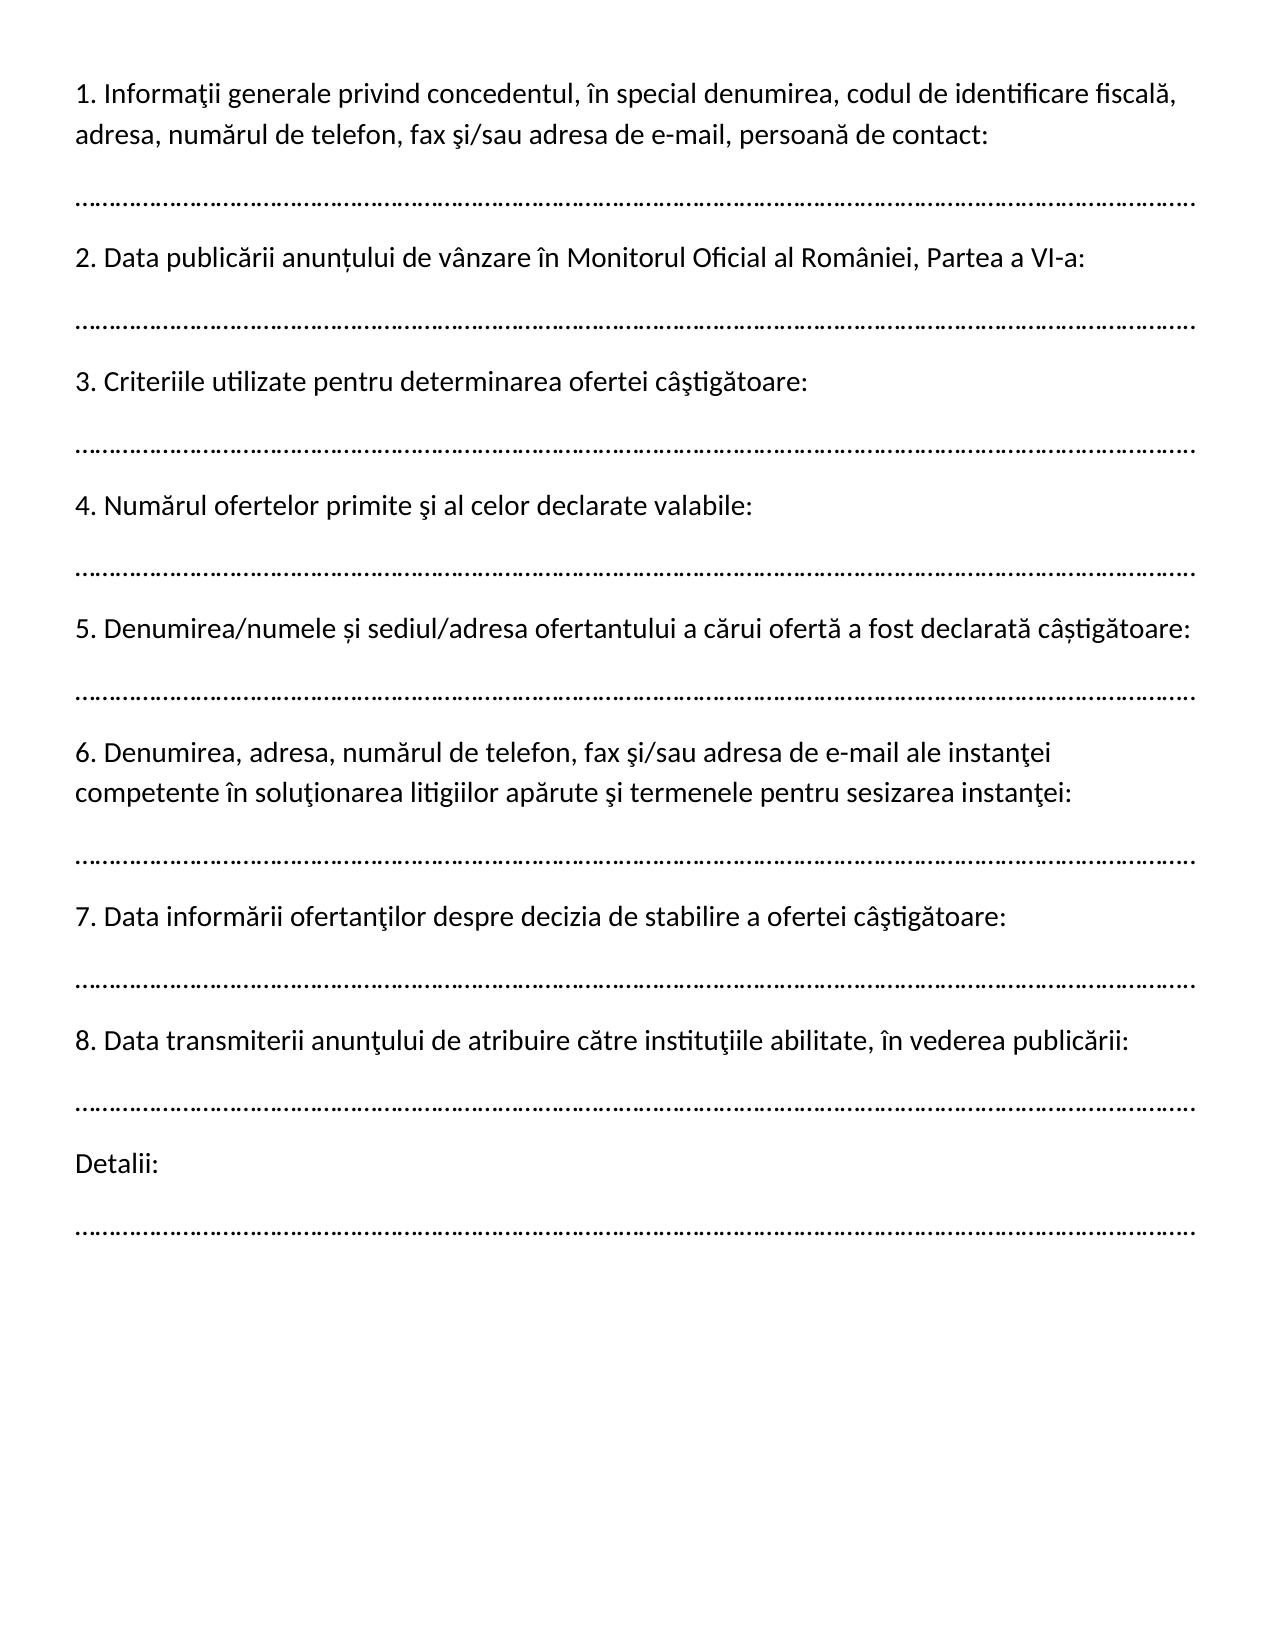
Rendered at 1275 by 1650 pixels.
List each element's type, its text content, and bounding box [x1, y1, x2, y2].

text ………………………………………………………………………………………………………………………………………………….. [75, 301, 1200, 337]
text 1. Informaţii generale privind concedentul, în special denumirea, codul de identificare fiscală, adresa, numărul de telefon, fax şi/sau adresa de e-mail, persoană de contact: [75, 75, 1200, 152]
text ………………………………………………………………………………………………………………………………………………….. [75, 960, 1200, 996]
text 4. Numărul ofertelor primite şi al celor declarate valabile: [75, 487, 1200, 522]
text 3. Criteriile utilizate pentru determinarea ofertei câştigătoare: [75, 363, 1200, 399]
text 2. Data publicării anunțului de vânzare în Monitorul Oficial al României, Partea a VI-a: [75, 239, 1200, 275]
text 5. Denumirea/numele și sediul/adresa ofertantului a cărui ofertă a fost declarată câștigătoare: [75, 610, 1200, 646]
text 8. Data transmiterii anunţului de atribuire către instituţiile abilitate, în vederea publicării: [75, 1022, 1200, 1057]
text 6. Denumirea, adresa, numărul de telefon, fax şi/sau adresa de e-mail ale instanţei competente în soluţionarea litigiilor apărute şi termenele pentru sesizarea instanţei: [75, 734, 1200, 810]
text 7. Data informării ofertanţilor despre decizia de stabilire a ofertei câştigătoare: [75, 898, 1200, 934]
text ………………………………………………………………………………………………………………………………………………….. [75, 1207, 1200, 1243]
text ………………………………………………………………………………………………………………………………………………….. [75, 548, 1200, 584]
text ………………………………………………………………………………………………………………………………………………….. [75, 836, 1200, 872]
text Detalii: [75, 1145, 1200, 1181]
text ………………………………………………………………………………………………………………………………………………….. [75, 178, 1200, 213]
text ………………………………………………………………………………………………………………………………………………….. [75, 1083, 1200, 1119]
text ………………………………………………………………………………………………………………………………………………….. [75, 425, 1200, 460]
text ………………………………………………………………………………………………………………………………………………….. [75, 672, 1200, 707]
